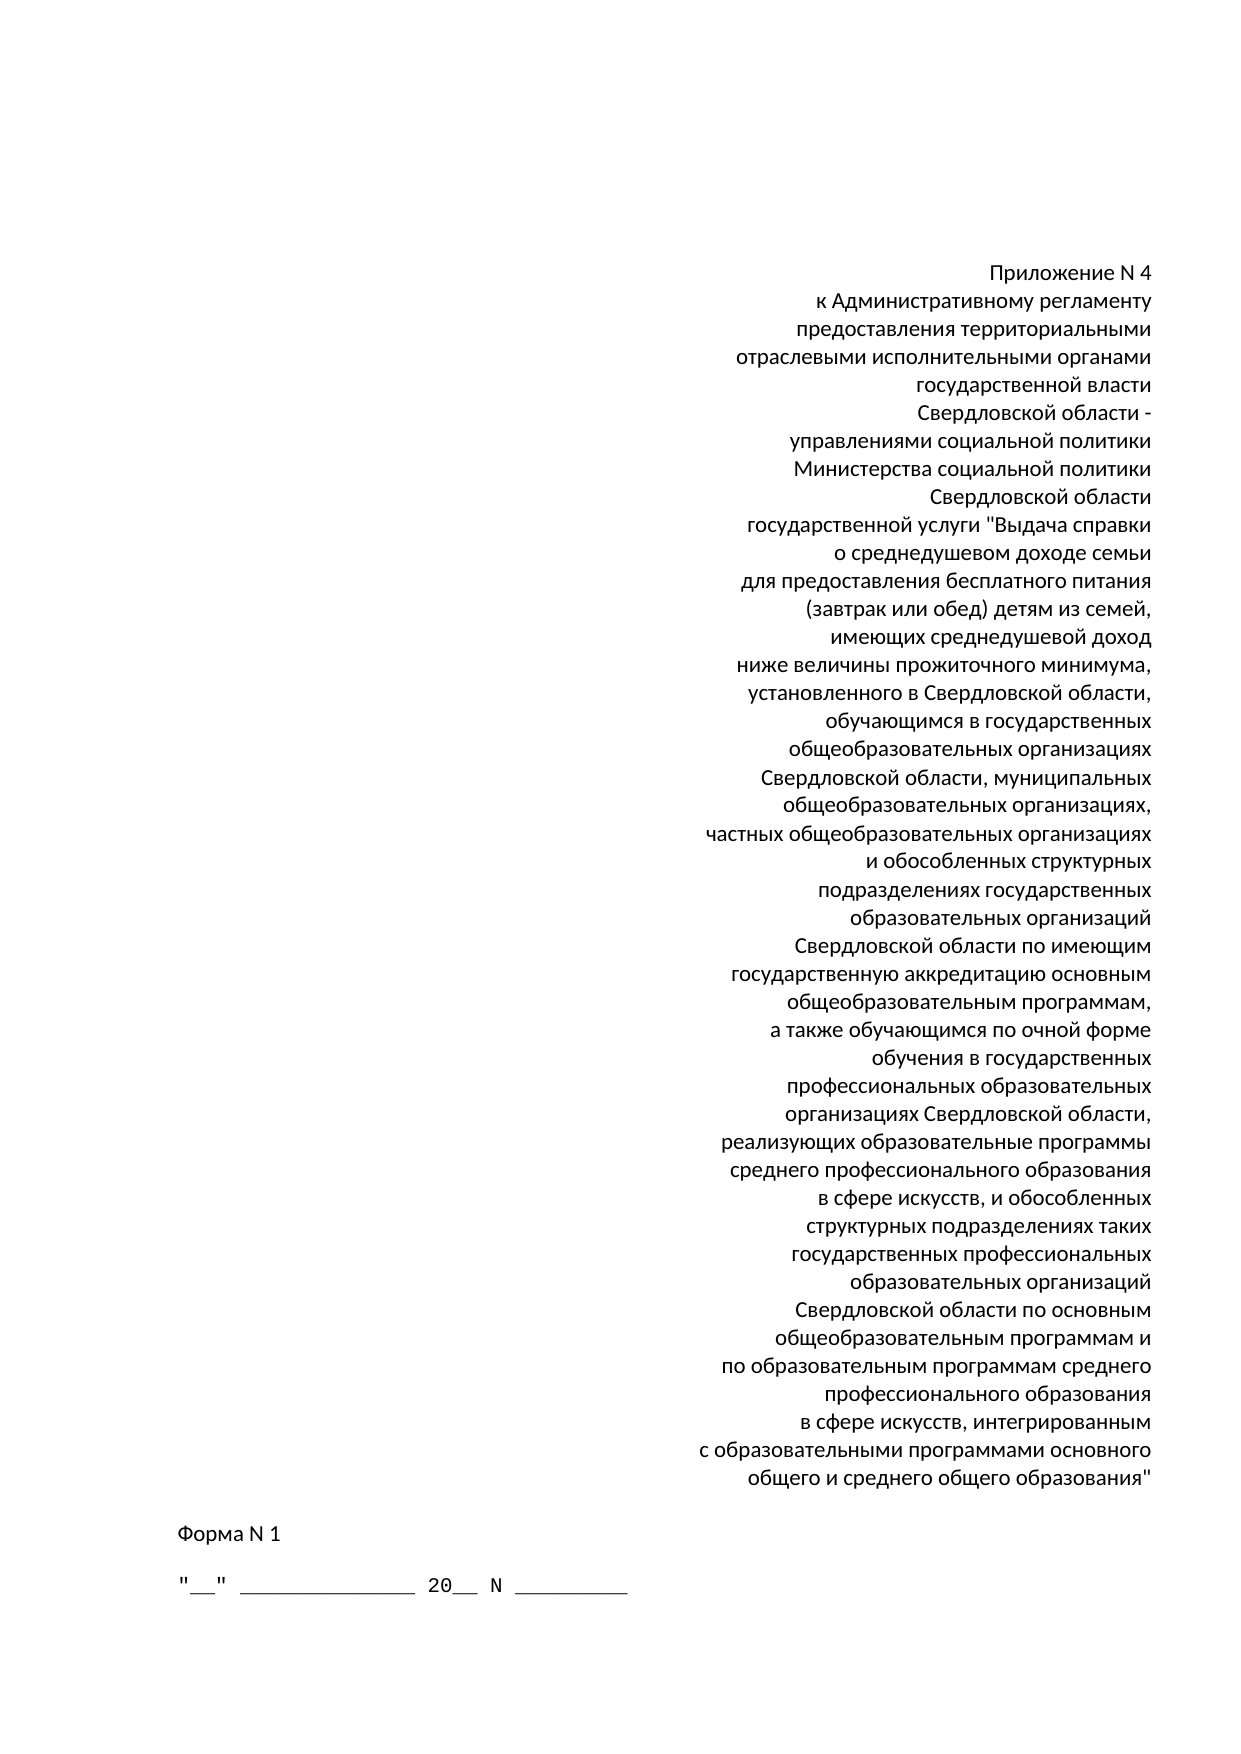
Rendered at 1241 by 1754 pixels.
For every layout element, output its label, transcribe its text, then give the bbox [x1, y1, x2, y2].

text структурных подразделениях таких [177, 1211, 1152, 1239]
text а также обучающимся по очной форме [177, 1015, 1152, 1043]
text частных общеобразовательных организациях [177, 819, 1152, 847]
text Свердловской области - [177, 398, 1152, 426]
text в сфере искусств, и обособленных [177, 1183, 1152, 1211]
text общеобразовательных организациях, [177, 791, 1152, 819]
text образовательных организаций [177, 903, 1152, 931]
text (завтрак или обед) детям из семей, [177, 594, 1152, 622]
text государственной власти [177, 370, 1152, 398]
text общеобразовательным программам, [177, 987, 1152, 1015]
text обучения в государственных [177, 1043, 1152, 1071]
text профессионального образования [177, 1379, 1152, 1407]
text по образовательным программам среднего [177, 1351, 1152, 1379]
text Свердловской области [177, 482, 1152, 510]
text в сфере искусств, интегрированным [177, 1407, 1152, 1435]
text установленного в Свердловской области, [177, 678, 1152, 707]
text среднего профессионального образования [177, 1155, 1152, 1183]
text Свердловской области по основным [177, 1295, 1152, 1323]
text общеобразовательным программам и [177, 1323, 1152, 1351]
text о среднедушевом доходе семьи [177, 538, 1152, 566]
text подразделениях государственных [177, 875, 1152, 903]
text Свердловской области по имеющим [177, 931, 1152, 959]
text к Административному регламенту [177, 286, 1152, 314]
text обучающимся в государственных [177, 707, 1152, 734]
text общеобразовательных организациях [177, 734, 1152, 763]
text Министерства социальной политики [177, 454, 1152, 482]
text управлениями социальной политики [177, 426, 1152, 454]
text Свердловской области, муниципальных [177, 763, 1152, 791]
text профессиональных образовательных [177, 1071, 1152, 1099]
text образовательных организаций [177, 1267, 1152, 1295]
text государственную аккредитацию основным [177, 959, 1152, 987]
text "__" ______________ 20__ N _________ [177, 1575, 1152, 1599]
text предоставления территориальными [177, 314, 1152, 342]
text с образовательными программами основного [177, 1435, 1152, 1463]
text государственной услуги "Выдача справки [177, 510, 1152, 538]
text общего и среднего общего образования" [177, 1463, 1152, 1491]
text имеющих среднедушевой доход [177, 622, 1152, 651]
text государственных профессиональных [177, 1239, 1152, 1267]
text Приложение N 4 [177, 258, 1152, 286]
text организациях Свердловской области, [177, 1099, 1152, 1127]
text для предоставления бесплатного питания [177, 566, 1152, 594]
text ниже величины прожиточного минимума, [177, 651, 1152, 678]
text реализующих образовательные программы [177, 1127, 1152, 1155]
text отраслевыми исполнительными органами [177, 342, 1152, 370]
text и обособленных структурных [177, 847, 1152, 875]
text Форма N 1 [177, 1519, 1152, 1547]
